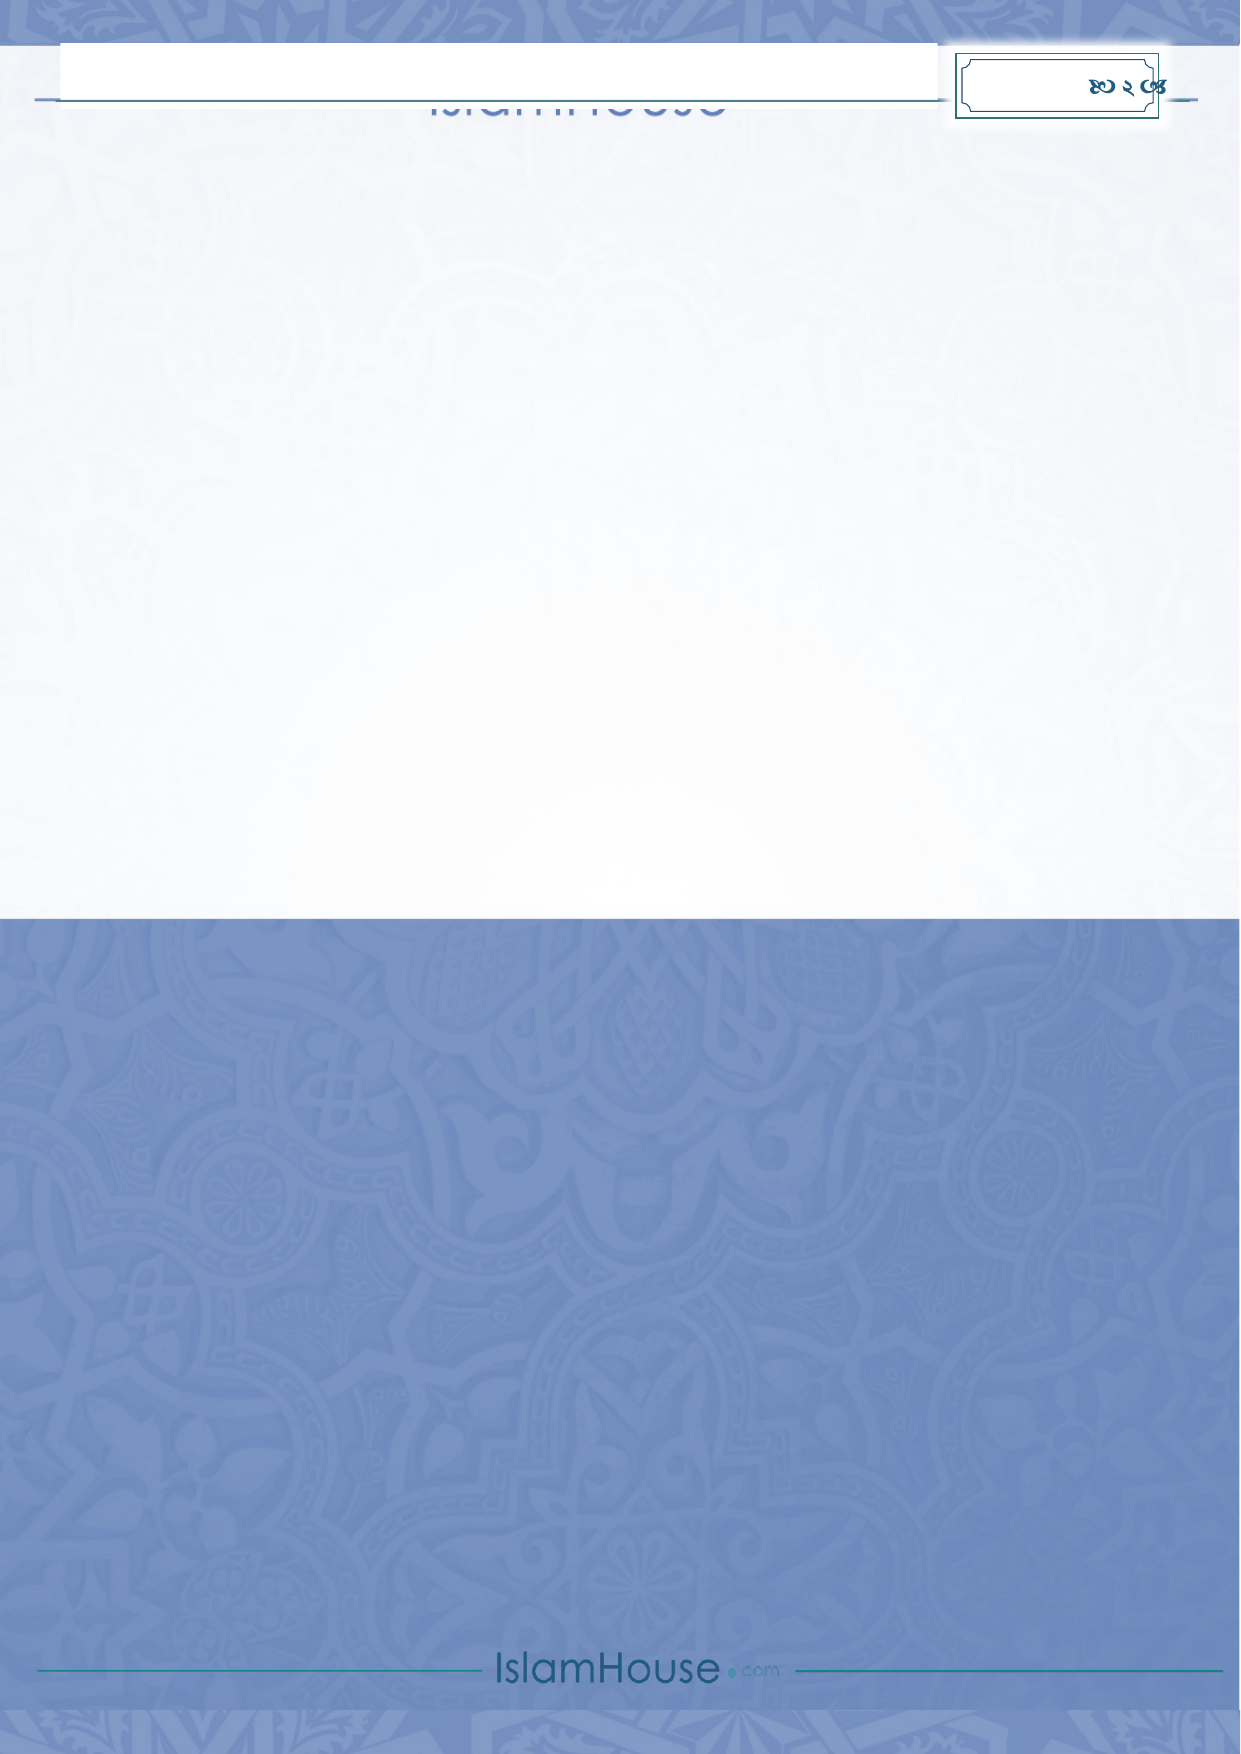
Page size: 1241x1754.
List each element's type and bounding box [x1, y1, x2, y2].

picture [487, 1646, 1224, 1691]
picture [28, 1645, 483, 1691]
